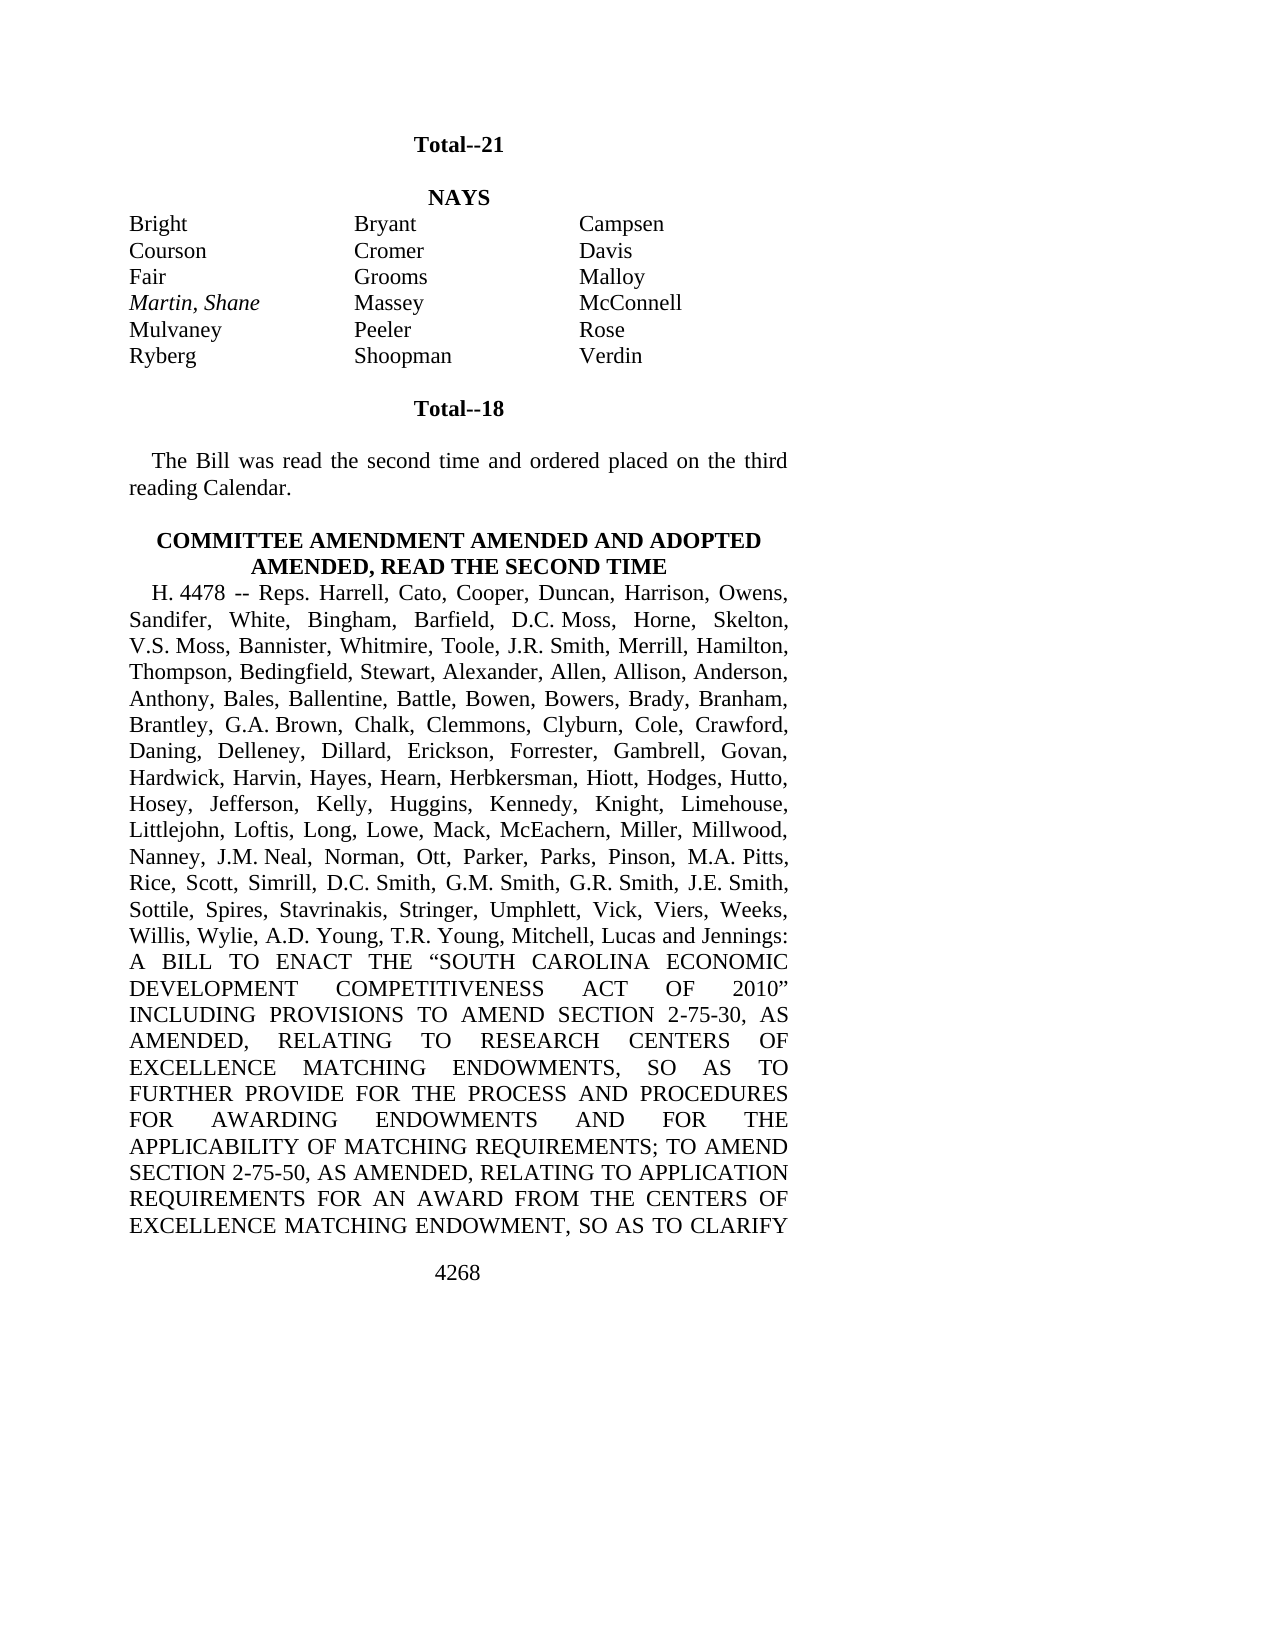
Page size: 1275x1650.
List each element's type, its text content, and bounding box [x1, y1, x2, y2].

text NAYS [129, 184, 789, 210]
text Courson Cromer Davis [129, 237, 789, 263]
text Martin, Shane Massey McConnell [129, 289, 789, 316]
text Total--18 [129, 395, 789, 421]
text Bright Bryant Campsen [129, 210, 789, 237]
text COMMITTEE AMENDMENT AMENDED AND ADOPTED [129, 527, 789, 553]
text The Bill was read the second time and ordered placed on the third reading Calendar. [129, 448, 789, 500]
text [129, 579, 789, 1238]
text Total--21 [129, 131, 789, 158]
text Ryberg Shoopman Verdin [129, 342, 789, 368]
text Fair Grooms Malloy [129, 263, 789, 289]
text AMENDED, READ THE SECOND TIME [129, 553, 789, 579]
text Mulvaney Peeler Rose [129, 316, 789, 342]
